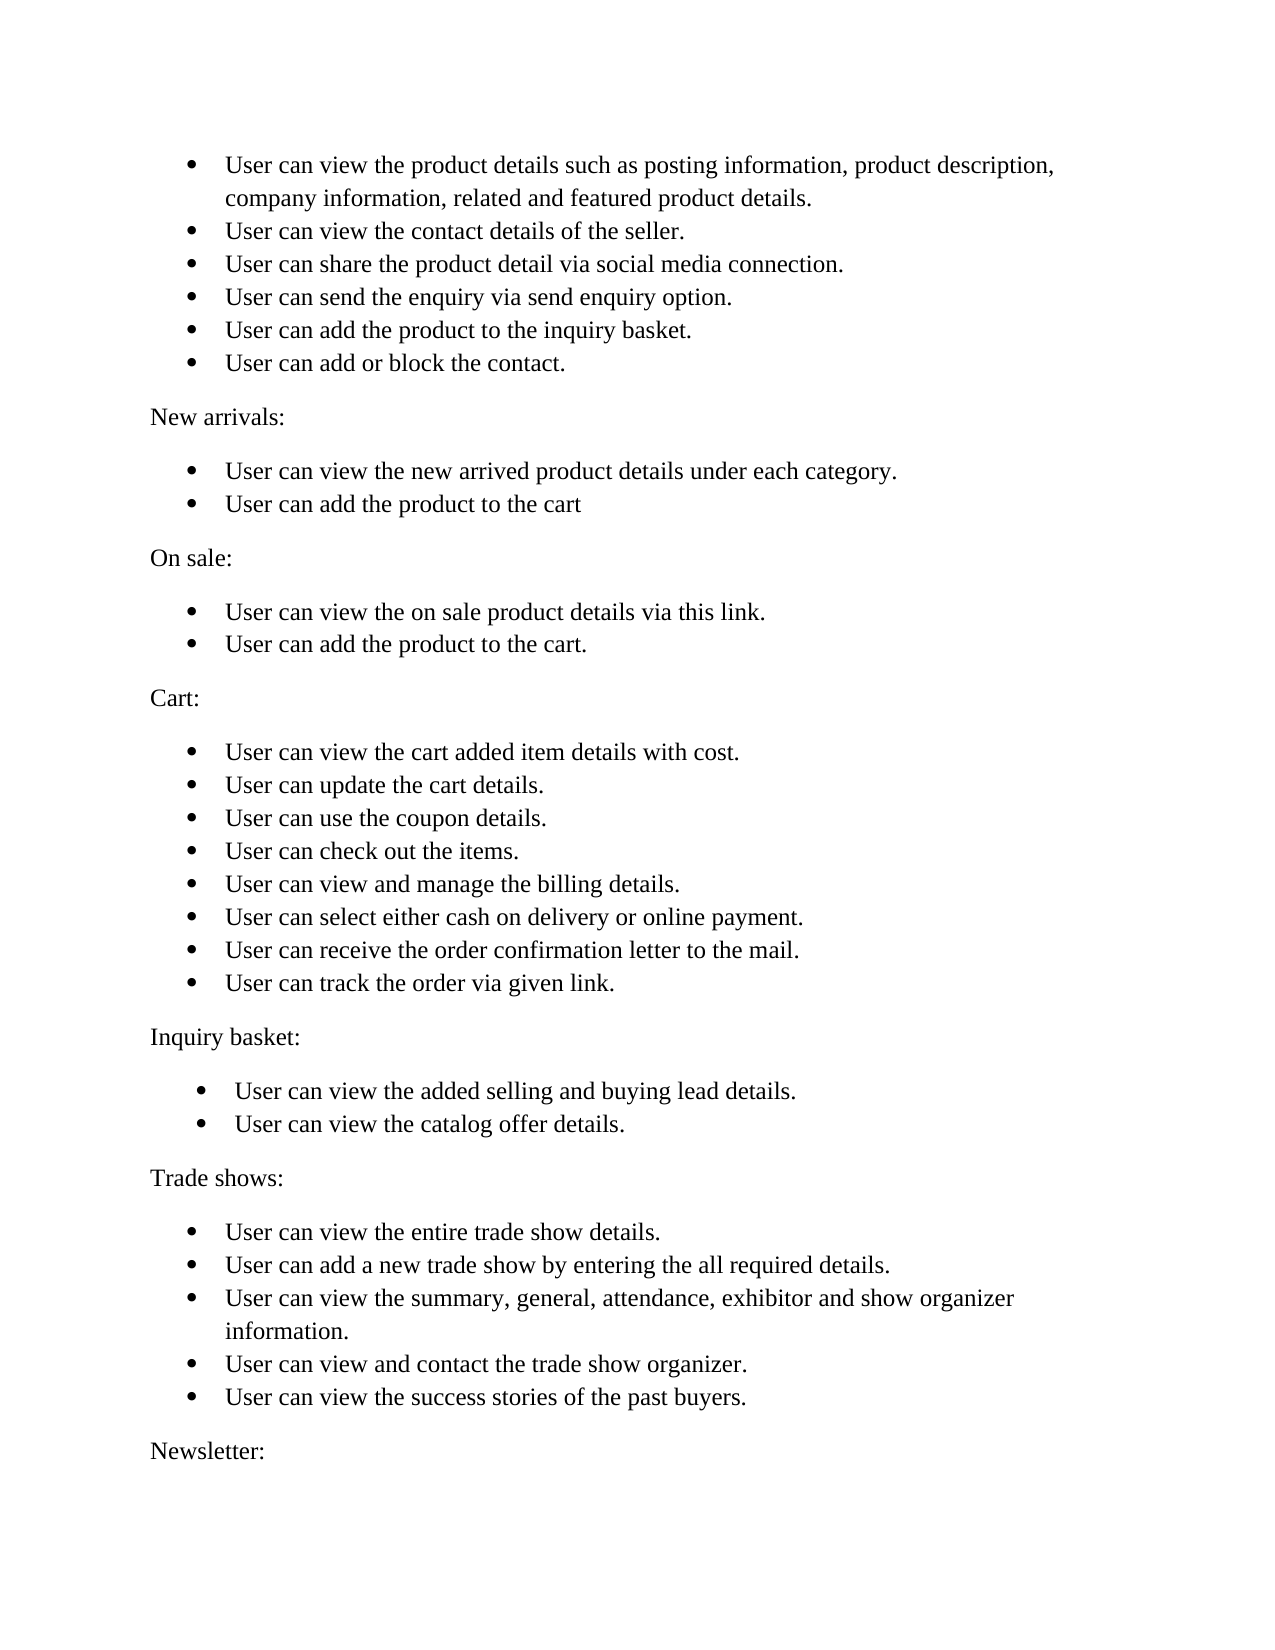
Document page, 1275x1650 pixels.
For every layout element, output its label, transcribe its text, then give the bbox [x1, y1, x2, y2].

list User can share the product detail via social media connection. [187, 249, 1125, 278]
text Newsletter: [150, 1436, 1125, 1464]
list User can add the product to the inquiry basket. [187, 315, 1125, 344]
list User can send the enquiry via send enquiry option. [187, 282, 1125, 311]
list User can use the coupon details. [187, 803, 1125, 832]
list User can view the on sale product details via this link. [187, 597, 1125, 625]
list User can add the product to the cart [187, 489, 1125, 518]
list User can view the entire trade show details. [187, 1217, 1125, 1246]
list User can view and contact the trade show organizer. [187, 1349, 1125, 1378]
list User can view the summary, general, attendance, exhibitor and show organizer information. [187, 1283, 1125, 1345]
list User can view the added selling and buying lead details. [197, 1076, 1125, 1105]
list User can view the new arrived product details under each category. [187, 456, 1125, 484]
list User can check out the items. [187, 836, 1125, 865]
text On sale: [150, 543, 1125, 571]
list User can add or block the contact. [187, 348, 1125, 377]
list User can receive the order confirmation letter to the mail. [187, 935, 1125, 964]
list User can select either cash on delivery or online payment. [187, 902, 1125, 931]
list User can view and manage the billing details. [187, 869, 1125, 898]
list User can view the catalog offer details. [197, 1109, 1125, 1138]
list User can add the product to the cart. [187, 629, 1125, 658]
text Trade shows: [150, 1163, 1125, 1192]
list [187, 150, 1125, 212]
list User can add a new trade show by entering the all required details. [187, 1250, 1125, 1279]
list User can update the cart details. [187, 770, 1125, 799]
list User can view the cart added item details with cost. [187, 737, 1125, 766]
list User can view the contact details of the seller. [187, 216, 1125, 245]
list User can track the order via given link. [187, 968, 1125, 997]
text New arrivals: [150, 402, 1125, 431]
list User can view the success stories of the past buyers. [187, 1382, 1125, 1411]
text Cart: [150, 683, 1125, 712]
text Inquiry basket: [150, 1022, 1125, 1051]
